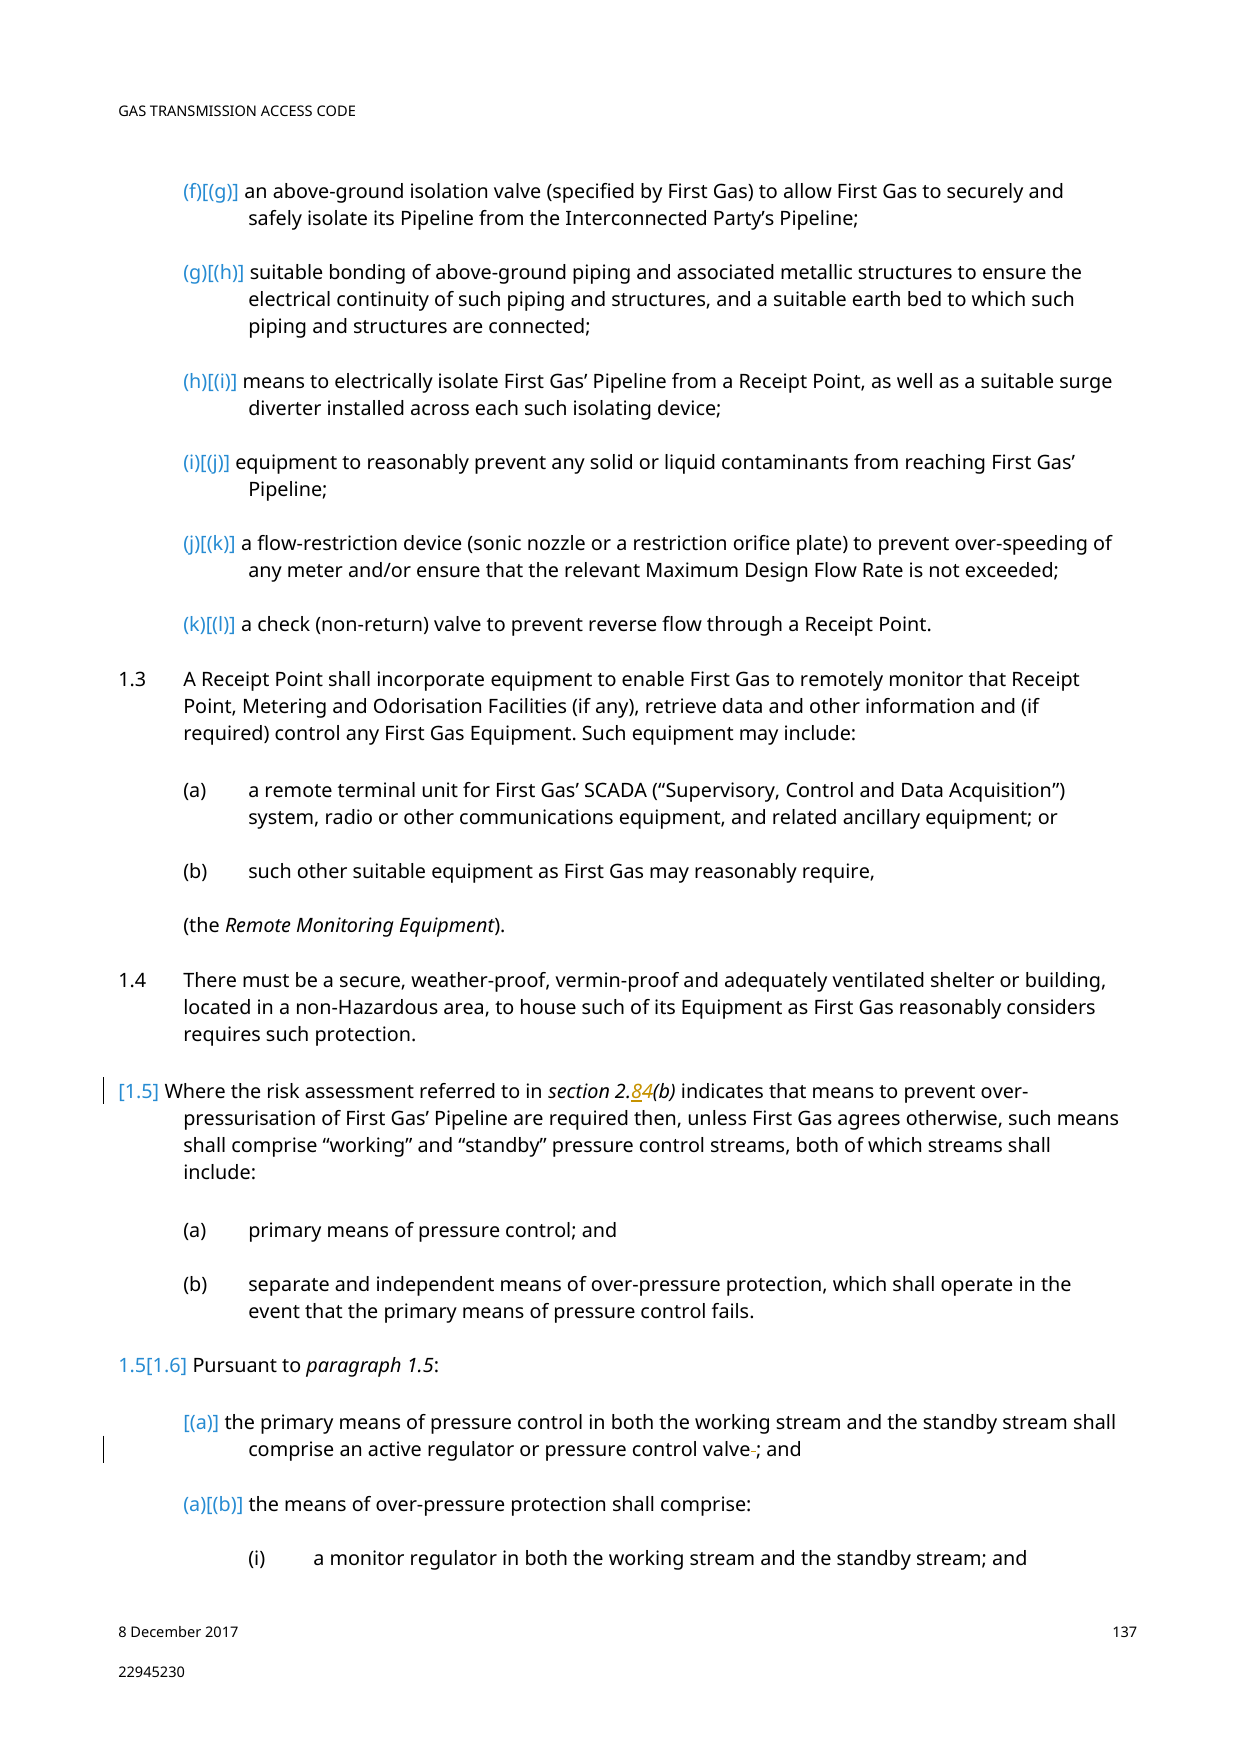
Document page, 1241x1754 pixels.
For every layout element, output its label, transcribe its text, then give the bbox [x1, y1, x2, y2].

list a remote terminal unit for First Gas’ SCADA (“Supervisory, Control and Data Acquisition”) system, radio or other communications equipment, and related ancillary equipment; or [183, 776, 1122, 830]
list A Receipt Point shall incorporate equipment to enable First Gas to remotely monitor that Receipt Point, Metering and Odorisation Facilities (if any), retrieve data and other information and (if required) control any First Gas Equipment. Such equipment may include: [118, 665, 1122, 746]
list the primary means of pressure control in both the working stream and the standby stream shall comprise an active regulator or pressure control valve; and [183, 1408, 1122, 1463]
list the means of over-pressure protection shall comprise: [183, 1490, 1122, 1517]
list an above-ground isolation valve (specified by First Gas) to allow First Gas to securely and safely isolate its Pipeline from the Interconnected Party’s Pipeline; [183, 177, 1122, 231]
list such other suitable equipment as First Gas may reasonably require, [183, 857, 1122, 884]
list a flow-restriction device (sonic nozzle or a restriction orifice plate) to prevent over-speeding of any meter and/or ensure that the relevant Maximum Design Flow Rate is not exceeded; [183, 529, 1122, 583]
text (the Remote Monitoring Equipment). [183, 912, 1122, 939]
list equipment to reasonably prevent any solid or liquid contaminants from reaching First Gas’ Pipeline; [183, 448, 1122, 502]
list Where the risk assessment referred to in section 2.(b) indicates that means to prevent over-pressurisation of First Gas’ Pipeline are required then, unless First Gas agrees otherwise, such means shall comprise “working” and “standby” pressure control streams, both of which streams shall include: [118, 1077, 1122, 1186]
list Pursuant to paragraph 1.5: [118, 1351, 1122, 1378]
list There must be a secure, weather-proof, vermin-proof and adequately ventilated shelter or building, located in a non-Hazardous area, to house such of its Equipment as First Gas reasonably considers requires such protection. [118, 966, 1122, 1047]
list separate and independent means of over-pressure protection, which shall operate in the event that the primary means of pressure control fails. [183, 1270, 1122, 1324]
list primary means of pressure control; and [183, 1216, 1122, 1243]
list suitable bonding of above-ground piping and associated metallic structures to ensure the electrical continuity of such piping and structures, and a suitable earth bed to which such piping and structures are connected; [183, 258, 1122, 340]
list means to electrically isolate First Gas’ Pipeline from a Receipt Point, as well as a suitable surge diverter installed across each such isolating device; [183, 367, 1122, 421]
list a monitor regulator in both the working stream and the standby stream; and [248, 1544, 1122, 1571]
list a check (non-return) valve to prevent reverse flow through a Receipt Point. [183, 611, 1122, 638]
